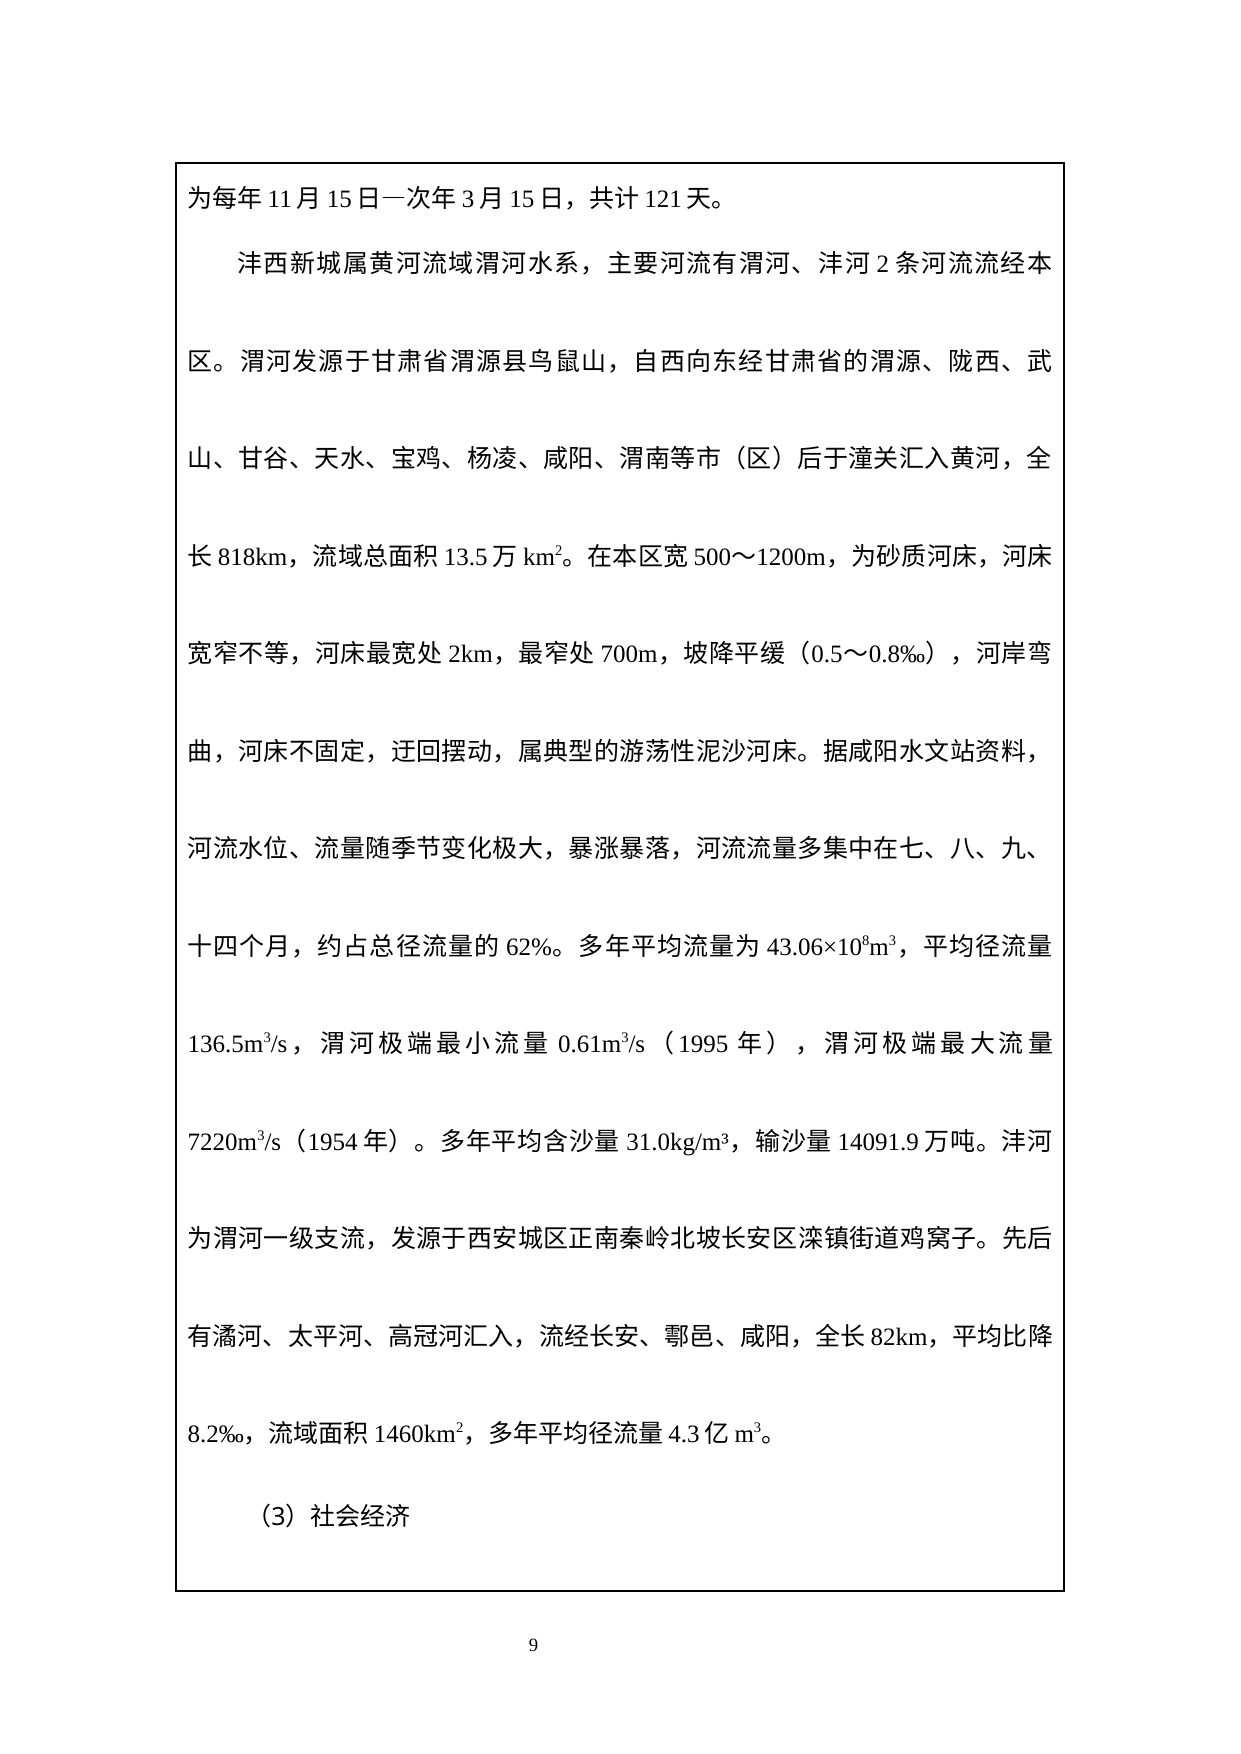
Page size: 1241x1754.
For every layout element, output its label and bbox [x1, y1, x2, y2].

table_header [177, 164, 1063, 1590]
